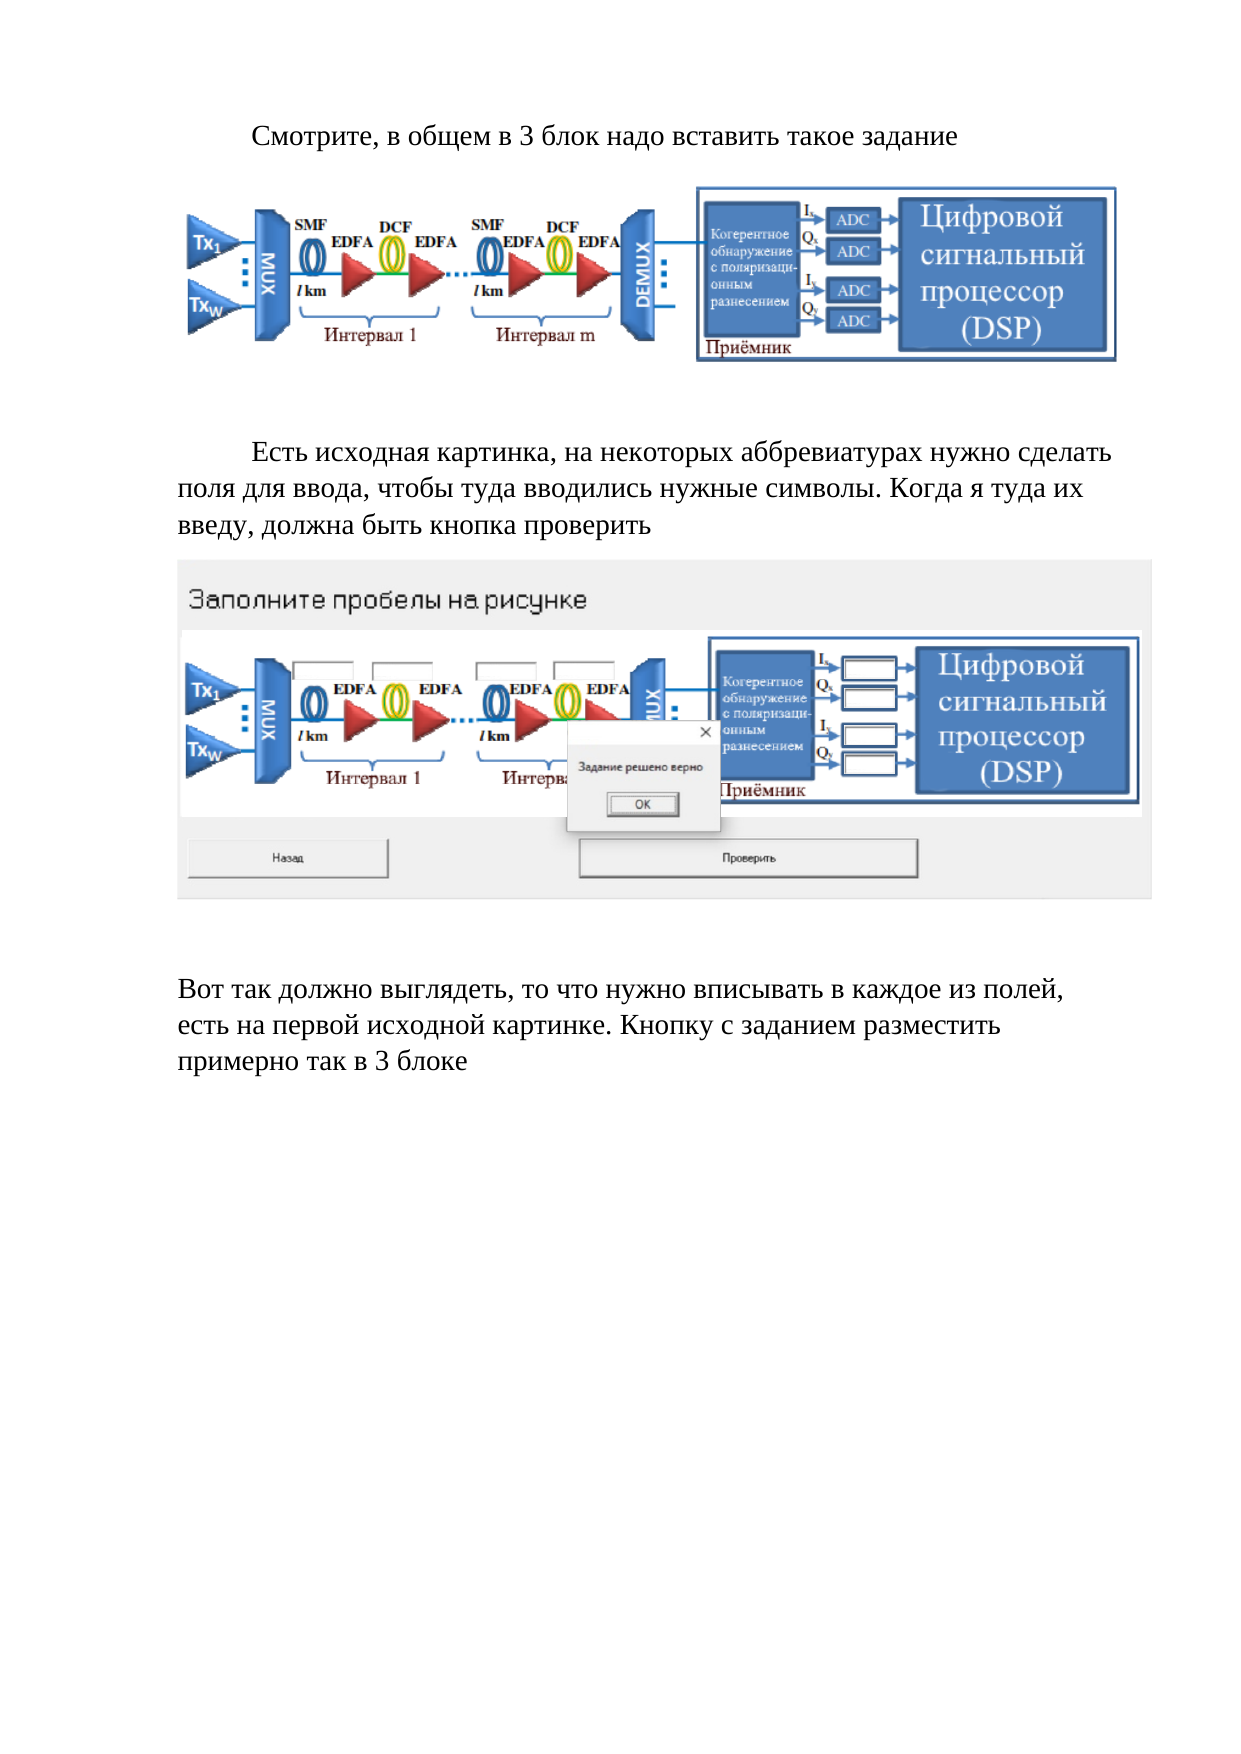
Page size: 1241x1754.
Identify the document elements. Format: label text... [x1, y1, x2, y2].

text Смотрите, в общем в 3 блок надо вставить такое задание [177, 118, 1152, 152]
text Вот так должно выглядеть, то что нужно вписывать в каждое из полей, есть на первой исходной картинке. Кнопку с заданием разместить примерно так в 3 блоке [177, 971, 1093, 1077]
picture [177, 170, 1152, 416]
picture [177, 559, 1152, 900]
text Есть исходная картинка, на некоторых аббревиатурах нужно сделать поля для ввода, чтобы туда вводились нужные символы. Когда я туда их введу, должна быть кнопка проверить [177, 434, 1152, 540]
